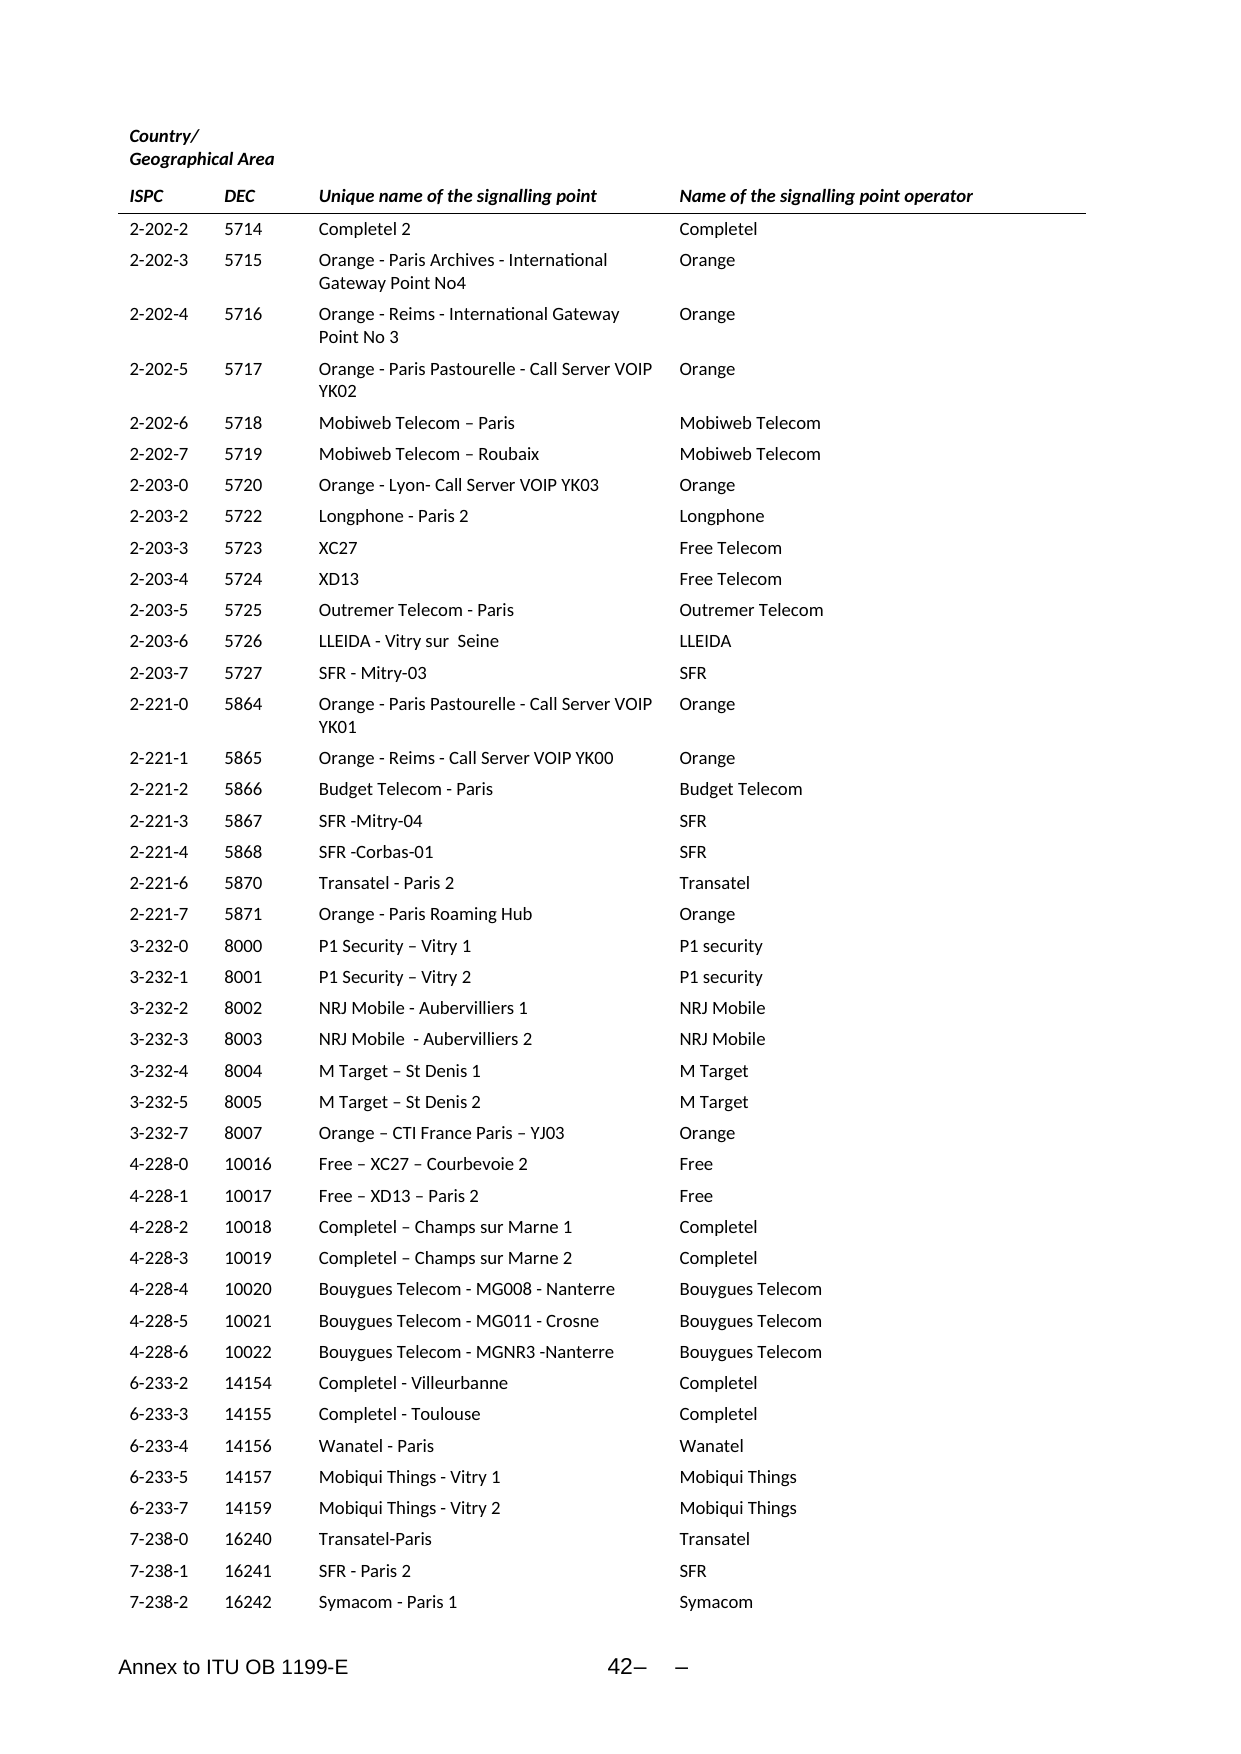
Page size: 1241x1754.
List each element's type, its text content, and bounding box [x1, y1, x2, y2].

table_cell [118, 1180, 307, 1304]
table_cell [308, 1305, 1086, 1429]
table_header Country/ Geographical Area [118, 118, 307, 176]
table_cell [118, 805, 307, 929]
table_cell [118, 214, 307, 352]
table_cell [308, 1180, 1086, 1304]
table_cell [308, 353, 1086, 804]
table_header Unique name of the signalling point [308, 118, 668, 213]
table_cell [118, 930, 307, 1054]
table_cell ISPC [118, 176, 213, 213]
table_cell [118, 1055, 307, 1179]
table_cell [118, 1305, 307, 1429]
table_cell DEC [213, 176, 307, 213]
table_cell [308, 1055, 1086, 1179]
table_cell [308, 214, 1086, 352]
table_header Name of the signalling point operator [668, 118, 1086, 213]
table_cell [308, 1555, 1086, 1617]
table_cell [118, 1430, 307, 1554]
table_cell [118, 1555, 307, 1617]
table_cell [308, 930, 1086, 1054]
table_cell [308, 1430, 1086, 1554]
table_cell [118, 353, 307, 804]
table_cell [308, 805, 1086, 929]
